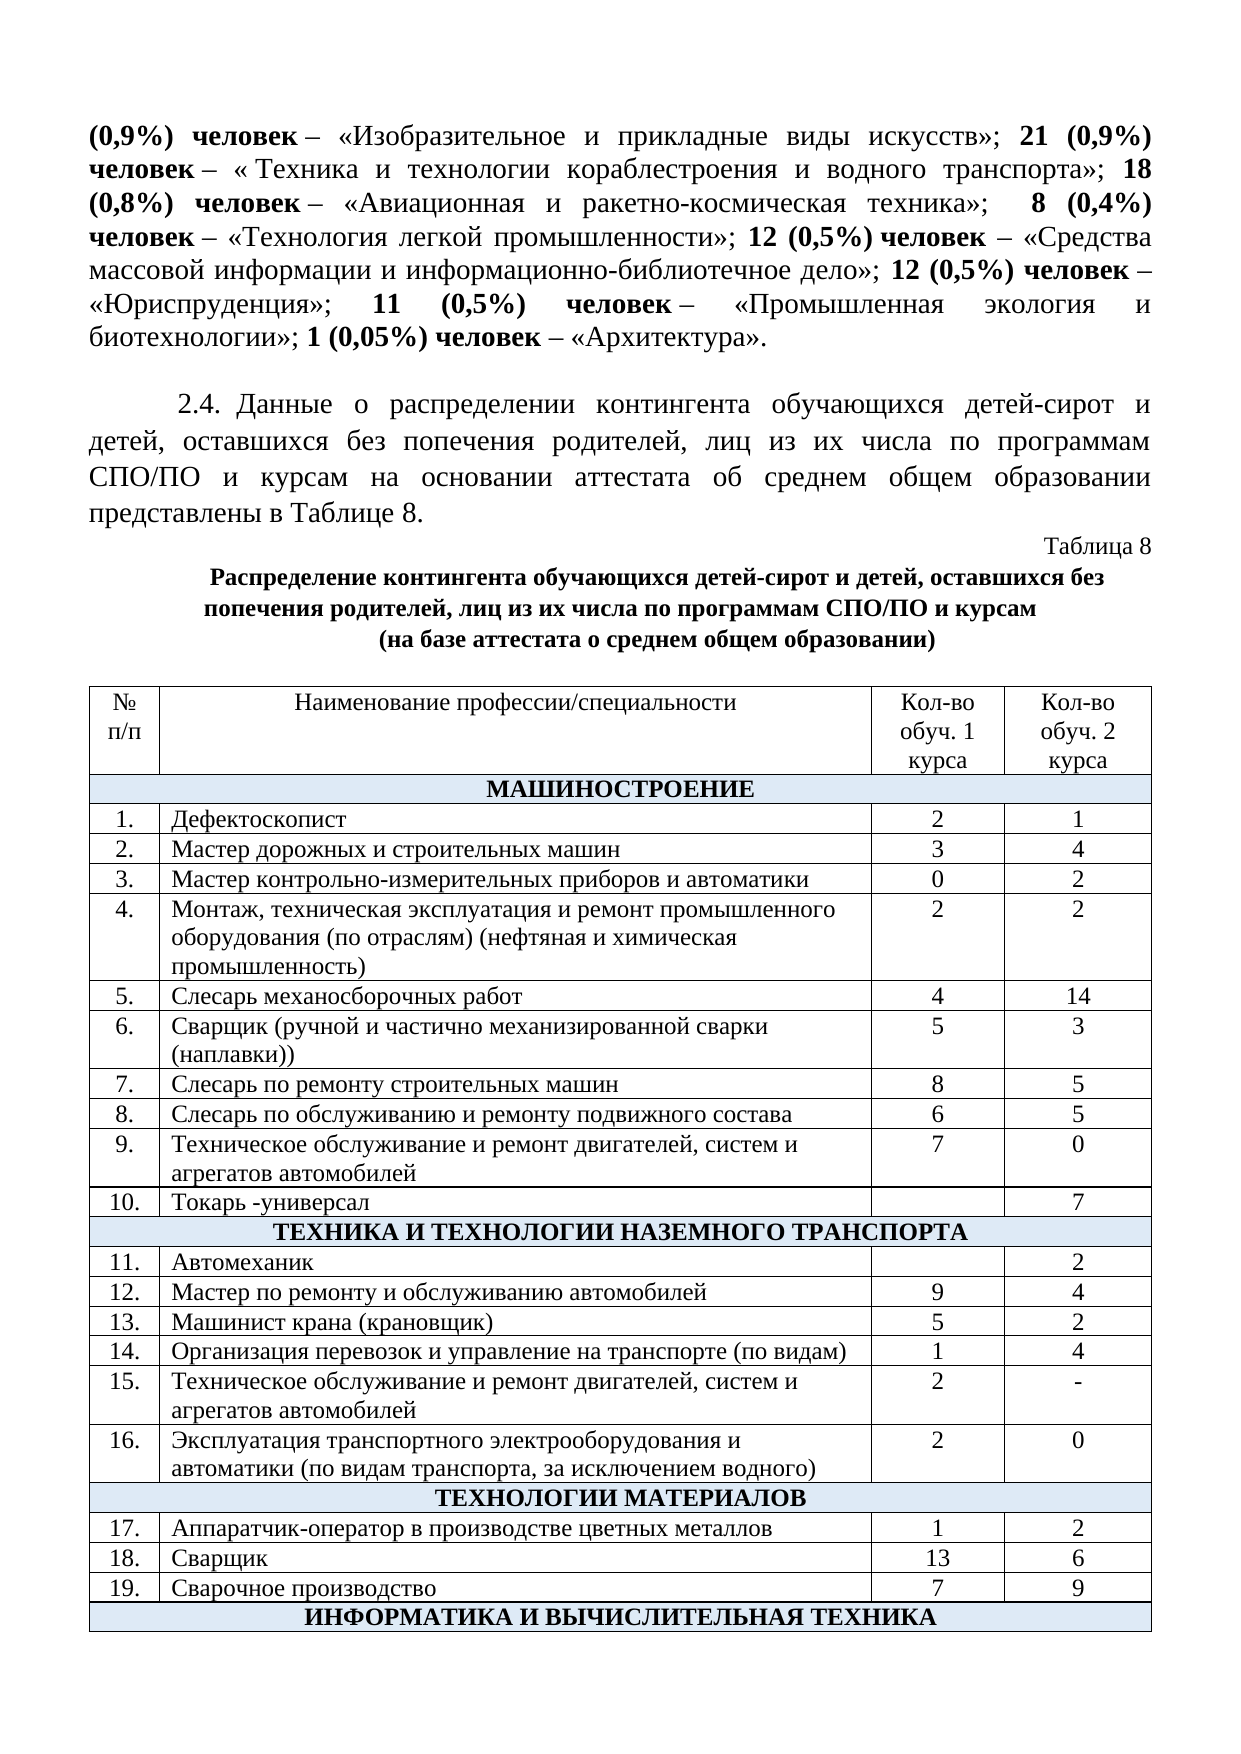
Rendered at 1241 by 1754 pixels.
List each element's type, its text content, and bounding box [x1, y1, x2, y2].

table_cell 3. [90, 864, 159, 893]
table_cell 4. [90, 894, 159, 980]
table_cell 7. [90, 1069, 159, 1098]
table_header № п/п [90, 687, 159, 773]
table_cell Техническое обслуживание и ремонт двигателей, систем и агрегатов автомобилей [160, 1366, 871, 1424]
table_cell [872, 1247, 1004, 1276]
table_cell Мастер дорожных и строительных машин [160, 834, 871, 863]
table_cell 13. [90, 1307, 159, 1335]
table_cell 7 [872, 1129, 1004, 1186]
table_cell Слесарь механосборочных работ [160, 981, 871, 1010]
table_cell 4 [1005, 834, 1151, 863]
table_cell Мастер по ремонту и обслуживанию автомобилей [160, 1277, 871, 1306]
table_cell 17. [90, 1513, 159, 1542]
table_cell 2 [1005, 1307, 1151, 1335]
table_cell Сварщик [160, 1543, 871, 1572]
table_cell 9 [1005, 1573, 1151, 1601]
table_cell 18. [90, 1543, 159, 1572]
table_cell 7 [1005, 1188, 1151, 1216]
text Таблица 8 [89, 531, 1152, 560]
table_header Кол-во обуч. 2 курса [1005, 687, 1151, 773]
list Данные о распределении контингента обучающихся детей-сирот и детей, оставшихся без попечения родителей, лиц из их числа по программам СПО/ПО и курсам на основании аттестата об среднем общем образовании представлены в Таблице 8. [89, 386, 1152, 528]
table_cell 8 [872, 1069, 1004, 1098]
table_cell 3 [872, 834, 1004, 863]
table_cell 1 [872, 1336, 1004, 1365]
table_header Кол-во обуч. 1 курса [872, 687, 1004, 773]
table_header Наименование профессии/специальности [160, 687, 871, 773]
table_cell Слесарь по обслуживанию и ремонту подвижного состава [160, 1099, 871, 1128]
table_cell 2 [872, 804, 1004, 833]
table_cell 0 [872, 864, 1004, 893]
table_cell 6 [1005, 1543, 1151, 1572]
table_cell 16. [90, 1425, 159, 1482]
table_cell 1. [90, 804, 159, 833]
table_cell Токарь -универсал [160, 1188, 871, 1216]
table_cell Аппаратчик-оператор в производстве цветных металлов [160, 1513, 871, 1542]
table_cell Мастер контрольно-измерительных приборов и автоматики [160, 864, 871, 893]
table_cell ТЕХНИКА И ТЕХНОЛОГИИ НАЗЕМНОГО ТРАНСПОРТА [90, 1217, 1151, 1246]
table_cell 2. [90, 834, 159, 863]
table_cell 4 [1005, 1336, 1151, 1365]
table_cell 10. [90, 1188, 159, 1216]
table_cell 5. [90, 981, 159, 1010]
table_cell ИНФОРМАТИКА И ВЫЧИСЛИТЕЛЬНАЯ ТЕХНИКА [90, 1603, 1151, 1631]
table_cell Машинист крана (крановщик) [160, 1307, 871, 1335]
table_cell 15. [90, 1366, 159, 1424]
table_cell 1 [1005, 804, 1151, 833]
table_cell 1 [872, 1513, 1004, 1542]
table_cell 5 [1005, 1069, 1151, 1098]
table_cell 5 [872, 1011, 1004, 1068]
table_cell 13 [872, 1543, 1004, 1572]
table_cell 4 [872, 981, 1004, 1010]
table_cell 9. [90, 1129, 159, 1186]
table_cell Сварочное производство [160, 1573, 871, 1601]
table_cell 12. [90, 1277, 159, 1306]
table_cell 2 [1005, 1247, 1151, 1276]
table_cell 4 [1005, 1277, 1151, 1306]
table_cell Слесарь по ремонту строительных машин [160, 1069, 871, 1098]
table_cell 2 [872, 894, 1004, 980]
table_cell - [1005, 1366, 1151, 1424]
table_cell 2 [872, 1425, 1004, 1482]
table_cell 6. [90, 1011, 159, 1068]
table_cell Техническое обслуживание и ремонт двигателей, систем и агрегатов автомобилей [160, 1129, 871, 1186]
table_cell 2 [1005, 864, 1151, 893]
table_cell 6 [872, 1099, 1004, 1128]
table_cell 2 [1005, 894, 1151, 980]
table_cell 0 [1005, 1425, 1151, 1482]
table_cell Организация перевозок и управление на транспорте (по видам) [160, 1336, 871, 1365]
table_cell 2 [1005, 1513, 1151, 1542]
table_cell 3 [1005, 1011, 1151, 1068]
table_cell 5 [1005, 1099, 1151, 1128]
table_cell 14 [1005, 981, 1151, 1010]
table_cell Автомеханик [160, 1247, 871, 1276]
table_cell [872, 1188, 1004, 1216]
table_cell 8. [90, 1099, 159, 1128]
text (на базе аттестата о среднем общем образовании) [89, 624, 1152, 653]
table_cell 7 [872, 1573, 1004, 1601]
table_cell Эксплуатация транспортного электрооборудования и автоматики (по видам транспорта, за исключением водного) [160, 1425, 871, 1482]
table_cell 0 [1005, 1129, 1151, 1186]
table_cell Дефектоскопист [160, 804, 871, 833]
table_cell 9 [872, 1277, 1004, 1306]
table_cell Сварщик (ручной и частично механизированной сварки (наплавки)) [160, 1011, 871, 1068]
table_cell ТЕХНОЛОГИИ МАТЕРИАЛОВ [90, 1483, 1151, 1512]
table_cell 5 [872, 1307, 1004, 1335]
table_cell МАШИНОСТРОЕНИЕ [90, 775, 1151, 803]
text Распределение контингента обучающихся детей-сирот и детей, оставшихся без попечения родителей, лиц из их числа по программам СПО/ПО и курсам [89, 562, 1152, 622]
table_cell Монтаж, техническая эксплуатация и ремонт промышленного оборудования (по отраслям) (нефтяная и химическая промышленность) [160, 894, 871, 980]
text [89, 118, 1152, 353]
table_cell 2 [872, 1366, 1004, 1424]
table_cell 14. [90, 1336, 159, 1365]
table_cell 19. [90, 1573, 159, 1601]
table_cell 11. [90, 1247, 159, 1276]
